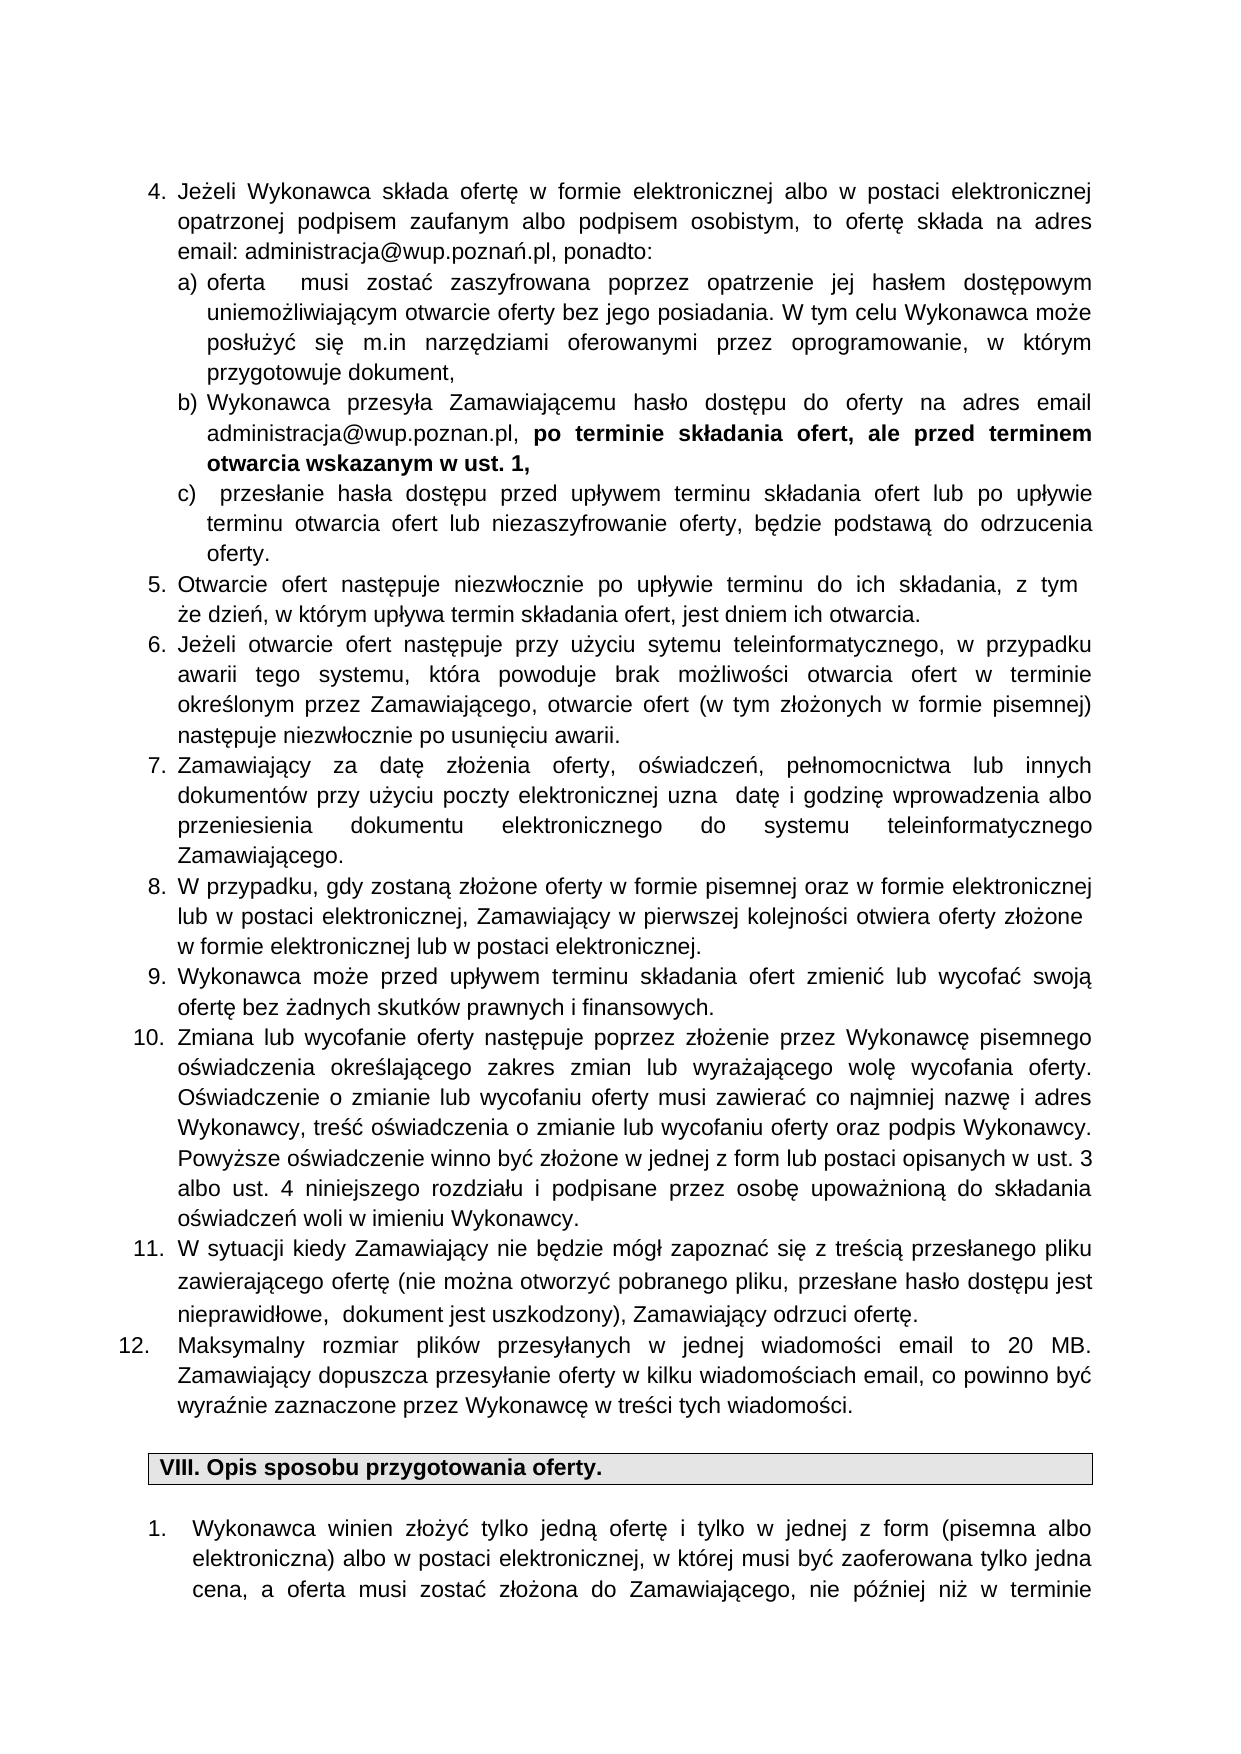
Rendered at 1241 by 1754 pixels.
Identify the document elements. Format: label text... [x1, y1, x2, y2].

list Wykonawca przesyła Zamawiającemu hasło dostępu do oferty na adres email administracja@wup.poznan.pl, po terminie składania ofert, ale przed terminem otwarcia wskazanym w ust. 1, [177, 389, 1093, 476]
list Wykonawca może przed upływem terminu składania ofert zmienić lub wycofać swoją ofertę bez żadnych skutków prawnych i finansowych. [148, 963, 1093, 1020]
table_header VIII. Opis sposobu przygotowania oferty. [149, 1454, 1092, 1484]
list W przypadku, gdy zostaną złożone oferty w formie pisemnej oraz w formie elektronicznej lub w postaci elektronicznej, Zamawiający w pierwszej kolejności otwiera oferty złożone w formie elektronicznej lub w postaci elektronicznej. [148, 873, 1093, 959]
list Otwarcie ofert następuje niezwłocznie po upływie terminu do ich składania, z tym że dzień, w którym upływa termin składania ofert, jest dniem ich otwarcia. [148, 571, 1093, 627]
list przesłanie hasła dostępu przed upływem terminu składania ofert lub po upływie terminu otwarcia ofert lub niezaszyfrowanie oferty, będzie podstawą do odrzucenia oferty. [177, 480, 1093, 567]
list Maksymalny rozmiar plików przesyłanych w jednej wiadomości email to 20 MB. Zamawiający dopuszcza przesyłanie oferty w kilku wiadomościach email, co powinno być wyraźnie zaznaczone przez Wykonawcę w treści tych wiadomości. [118, 1332, 1093, 1418]
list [148, 1515, 1093, 1602]
list W sytuacji kiedy Zamawiający nie będzie mógł zapoznać się z treścią przesłanego pliku zawierającego ofertę (nie można otworzyć pobranego pliku, przesłane hasło dostępu jest nieprawidłowe, dokument jest uszkodzony), Zamawiający odrzuci ofertę. [133, 1235, 1093, 1327]
list Jeżeli Wykonawca składa ofertę w formie elektronicznej albo w postaci elektronicznej opatrzonej podpisem zaufanym albo podpisem osobistym, to ofertę składa na adres email: administracja@wup.poznań.pl, ponadto: [148, 178, 1093, 264]
list Jeżeli otwarcie ofert następuje przy użyciu sytemu teleinformatycznego, w przypadku awarii tego systemu, która powoduje brak możliwości otwarcia ofert w terminie określonym przez Zamawiającego, otwarcie ofert (w tym złożonych w formie pisemnej) następuje niezwłocznie po usunięciu awarii. [148, 631, 1093, 748]
list Zmiana lub wycofanie oferty następuje poprzez złożenie przez Wykonawcę pisemnego oświadczenia określającego zakres zmian lub wyrażającego wolę wycofania oferty. Oświadczenie o zmianie lub wycofaniu oferty musi zawierać co najmniej nazwę i adres Wykonawcy, treść oświadczenia o zmianie lub wycofaniu oferty oraz podpis Wykonawcy. Powyższe oświadczenie winno być złożone w jednej z form lub postaci opisanych w ust. 3 albo ust. 4 niniejszego rozdziału i podpisane przez osobę upoważnioną do składania oświadczeń woli w imieniu Wykonawcy. [133, 1024, 1093, 1231]
list oferta musi zostać zaszyfrowana poprzez opatrzenie jej hasłem dostępowym uniemożliwiającym otwarcie oferty bez jego posiadania. W tym celu Wykonawca może posłużyć się m.in narzędziami oferowanymi przez oprogramowanie, w którym przygotowuje dokument, [177, 268, 1093, 385]
list Zamawiający za datę złożenia oferty, oświadczeń, pełnomocnictwa lub innych dokumentów przy użyciu poczty elektronicznej uzna datę i godzinę wprowadzenia albo przeniesienia dokumentu elektronicznego do systemu teleinformatycznego Zamawiającego. [148, 752, 1093, 869]
